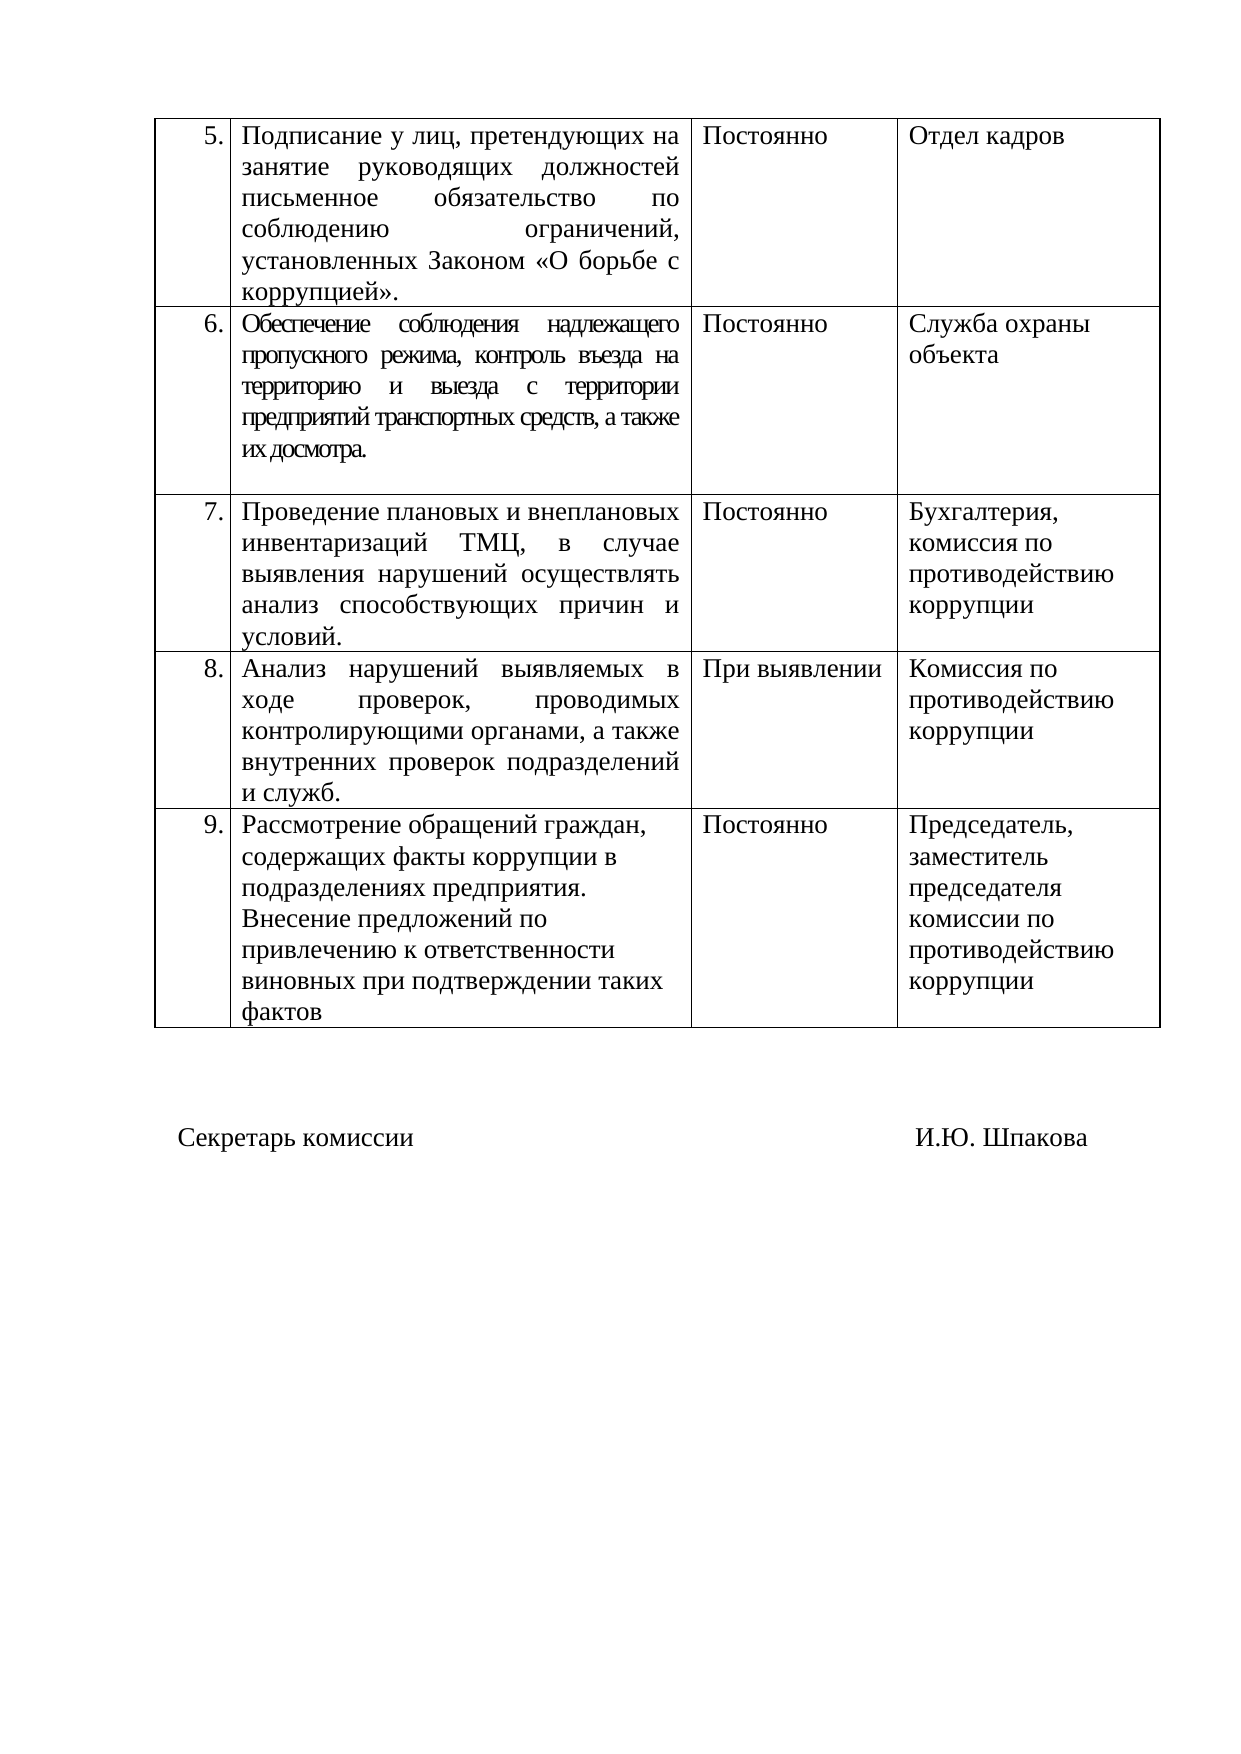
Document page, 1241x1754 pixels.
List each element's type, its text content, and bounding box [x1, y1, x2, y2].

table_cell Постоянно [692, 119, 897, 306]
table_cell Постоянно [692, 495, 897, 651]
table_cell [156, 652, 230, 807]
table_cell [156, 119, 230, 306]
table_cell Рассмотрение обращений граждан, содержащих факты коррупции в подразделениях предприятия. Внесение предложений по привлечению к ответственности виновных при подтверждении таких фактов [231, 809, 691, 1027]
table_cell [156, 495, 230, 651]
table_cell Анализ нарушений выявляемых в ходе проверок, проводимых контролирующими органами, а также внутренних проверок подразделений и служб. [231, 652, 691, 807]
table_cell Постоянно [692, 809, 897, 1027]
table_cell Служба охраны объекта [898, 307, 1159, 494]
table_cell Подписание у лиц, претендующих на занятие руководящих должностей письменное обязательство по соблюдению ограничений, установленных Законом «О борьбе с коррупцией». [231, 119, 691, 306]
table_cell Проведение плановых и внеплановых инвентаризаций ТМЦ, в случае выявления нарушений осуществлять анализ способствующих причин и условий. [231, 495, 691, 651]
table_cell Отдел кадров [898, 119, 1159, 306]
table_cell Бухгалтерия, комиссия по противодействию коррупции [898, 495, 1159, 651]
table_cell Председатель, заместитель председателя комиссии по противодействию коррупции [898, 809, 1159, 1027]
text Секретарь комиссии И.Ю. Шпакова [177, 1121, 1152, 1152]
table_cell Комиссия по противодействию коррупции [898, 652, 1159, 807]
table_cell [156, 809, 230, 1027]
table_cell Постоянно [692, 307, 897, 494]
table_cell Обеспечение соблюдения надлежащего пропускного режима, контроль въезда на территорию и выезда с территории предприятий транспортных средств, а также их досмотра. [231, 307, 691, 494]
table_cell [156, 307, 230, 494]
table_cell При выявлении [692, 652, 897, 807]
